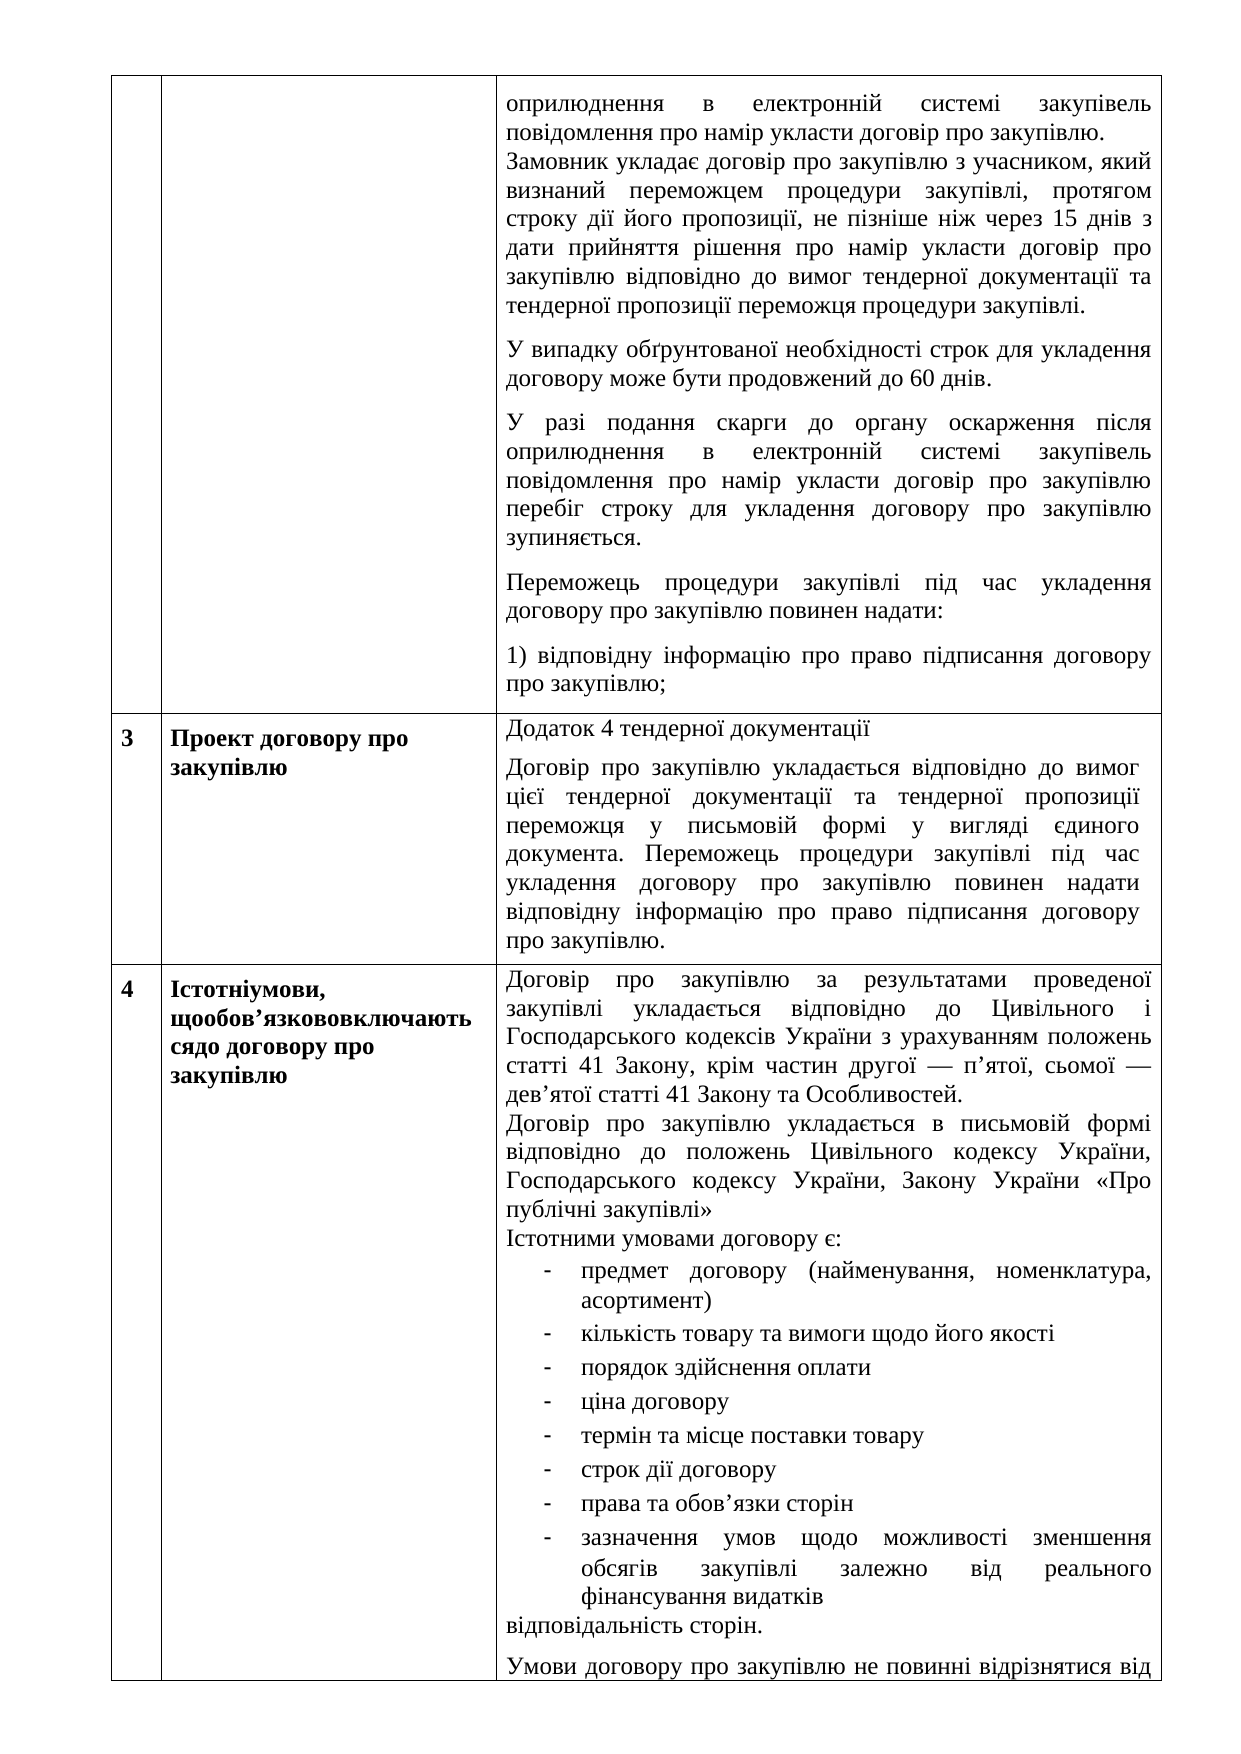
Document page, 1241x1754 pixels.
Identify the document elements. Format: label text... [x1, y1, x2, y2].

table_cell 2 [112, 76, 161, 713]
table_cell 4 [112, 965, 161, 1680]
table_cell 3 [112, 714, 161, 963]
table_cell Проект договору про закупівлю [162, 714, 496, 963]
table_cell Додаток 4 тендерної документації Договір про закупівлю укладається відповідно до вимог цієї тендерної документації та тендерної пропозиції переможця у письмовій формі у вигляді єдиного документа. Переможець процедури закупівлі під час укладення договору про закупівлю повинен надати відповідну інформацію про право підписання договору про закупівлю. [497, 714, 1161, 963]
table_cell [497, 76, 1161, 713]
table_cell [162, 76, 496, 713]
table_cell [162, 965, 496, 1680]
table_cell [497, 965, 1161, 1680]
